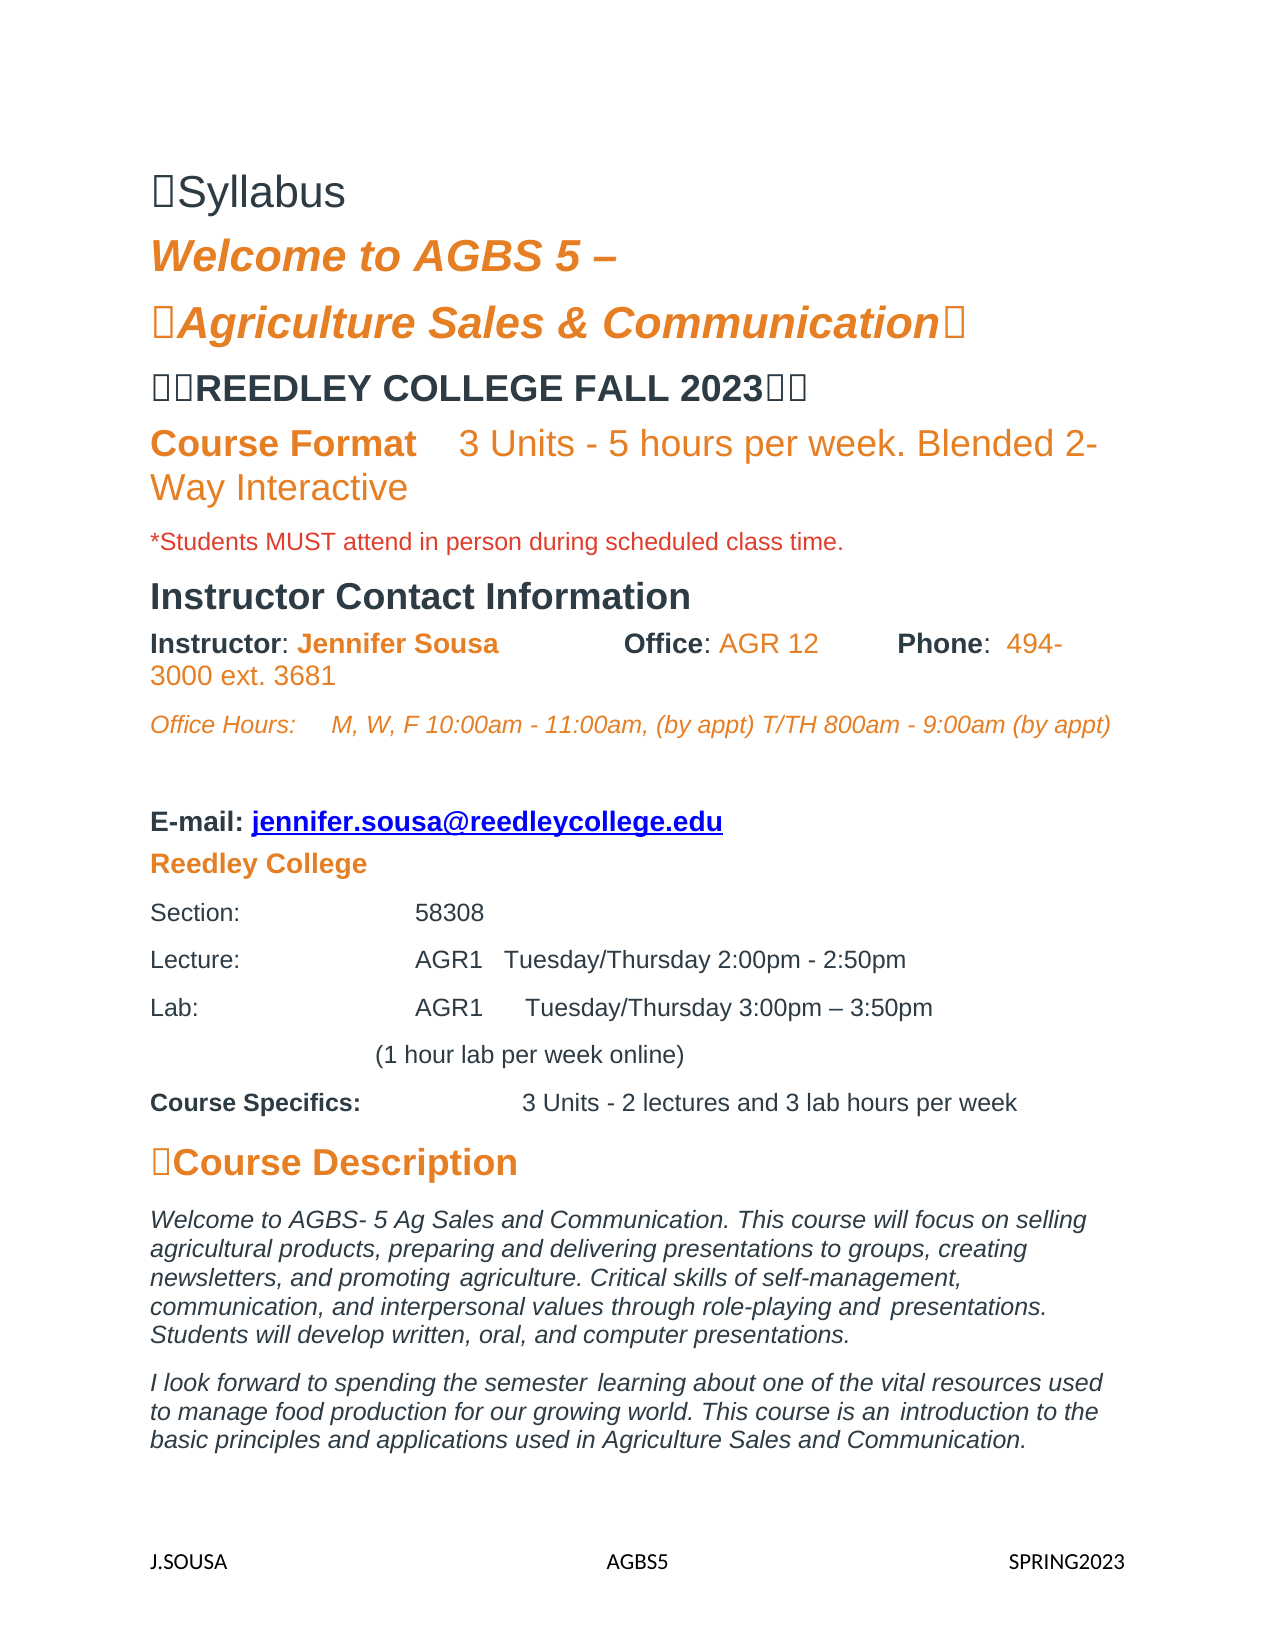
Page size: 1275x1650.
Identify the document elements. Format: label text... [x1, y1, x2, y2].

text Instructor Contact Information [150, 574, 1125, 617]
text Lecture: AGR1 Tuesday/Thursday 2:00pm - 2:50pm [150, 946, 1125, 974]
text Course Specifics: 3 Units - 2 lectures and 3 lab hours per week [150, 1088, 1125, 1117]
text Section: 58308 [150, 898, 1125, 927]
text Office Hours: M, W, F 10:00am - 11:00am, (by appt) T/TH 800am - 9:00am (by appt) [150, 710, 1125, 739]
text Reedley College [150, 847, 1125, 879]
text Lab: AGR1 Tuesday/Thursday 3:00pm – 3:50pm [150, 993, 1125, 1022]
text I look forward to spending the semester learning about one of the vital resources used to manage food production for our growing world. This course is an introduction to the basic principles and applications used in Agriculture Sales and Communication. [150, 1368, 1125, 1454]
text 🧡🖤REEDLEY COLLEGE FALL 2023🖤🧡 [150, 361, 1125, 412]
text (1 hour lab per week online) [300, 1041, 1125, 1069]
text Welcome to AGBS 5 – [150, 230, 1125, 281]
text Course Format 3 Units - 5 hours per week. Blended 2-Way Interactive [150, 422, 1125, 508]
text Welcome to AGBS- 5 Ag Sales and Communication. This course will focus on selling agricultural products, preparing and delivering presentations to groups, creating newsletters, and promoting agriculture. Critical skills of self-management, communication, and interpersonal values through role-playing and presentations. Students will develop written, oral, and computer presentations. [150, 1205, 1125, 1349]
text Instructor: Jennifer Sousa Office: AGR 12 Phone: 494-3000 ext. 3681 [150, 627, 1125, 691]
text 💵Agriculture Sales & Communication📝 [150, 291, 1125, 352]
text E-mail: jennifer.sousa@reedleycollege.edu [150, 805, 1125, 837]
text 📝Course Description [150, 1136, 1125, 1187]
text *Students MUST attend in person during scheduled class time. [150, 527, 1125, 555]
text 📝Syllabus [150, 159, 1125, 220]
